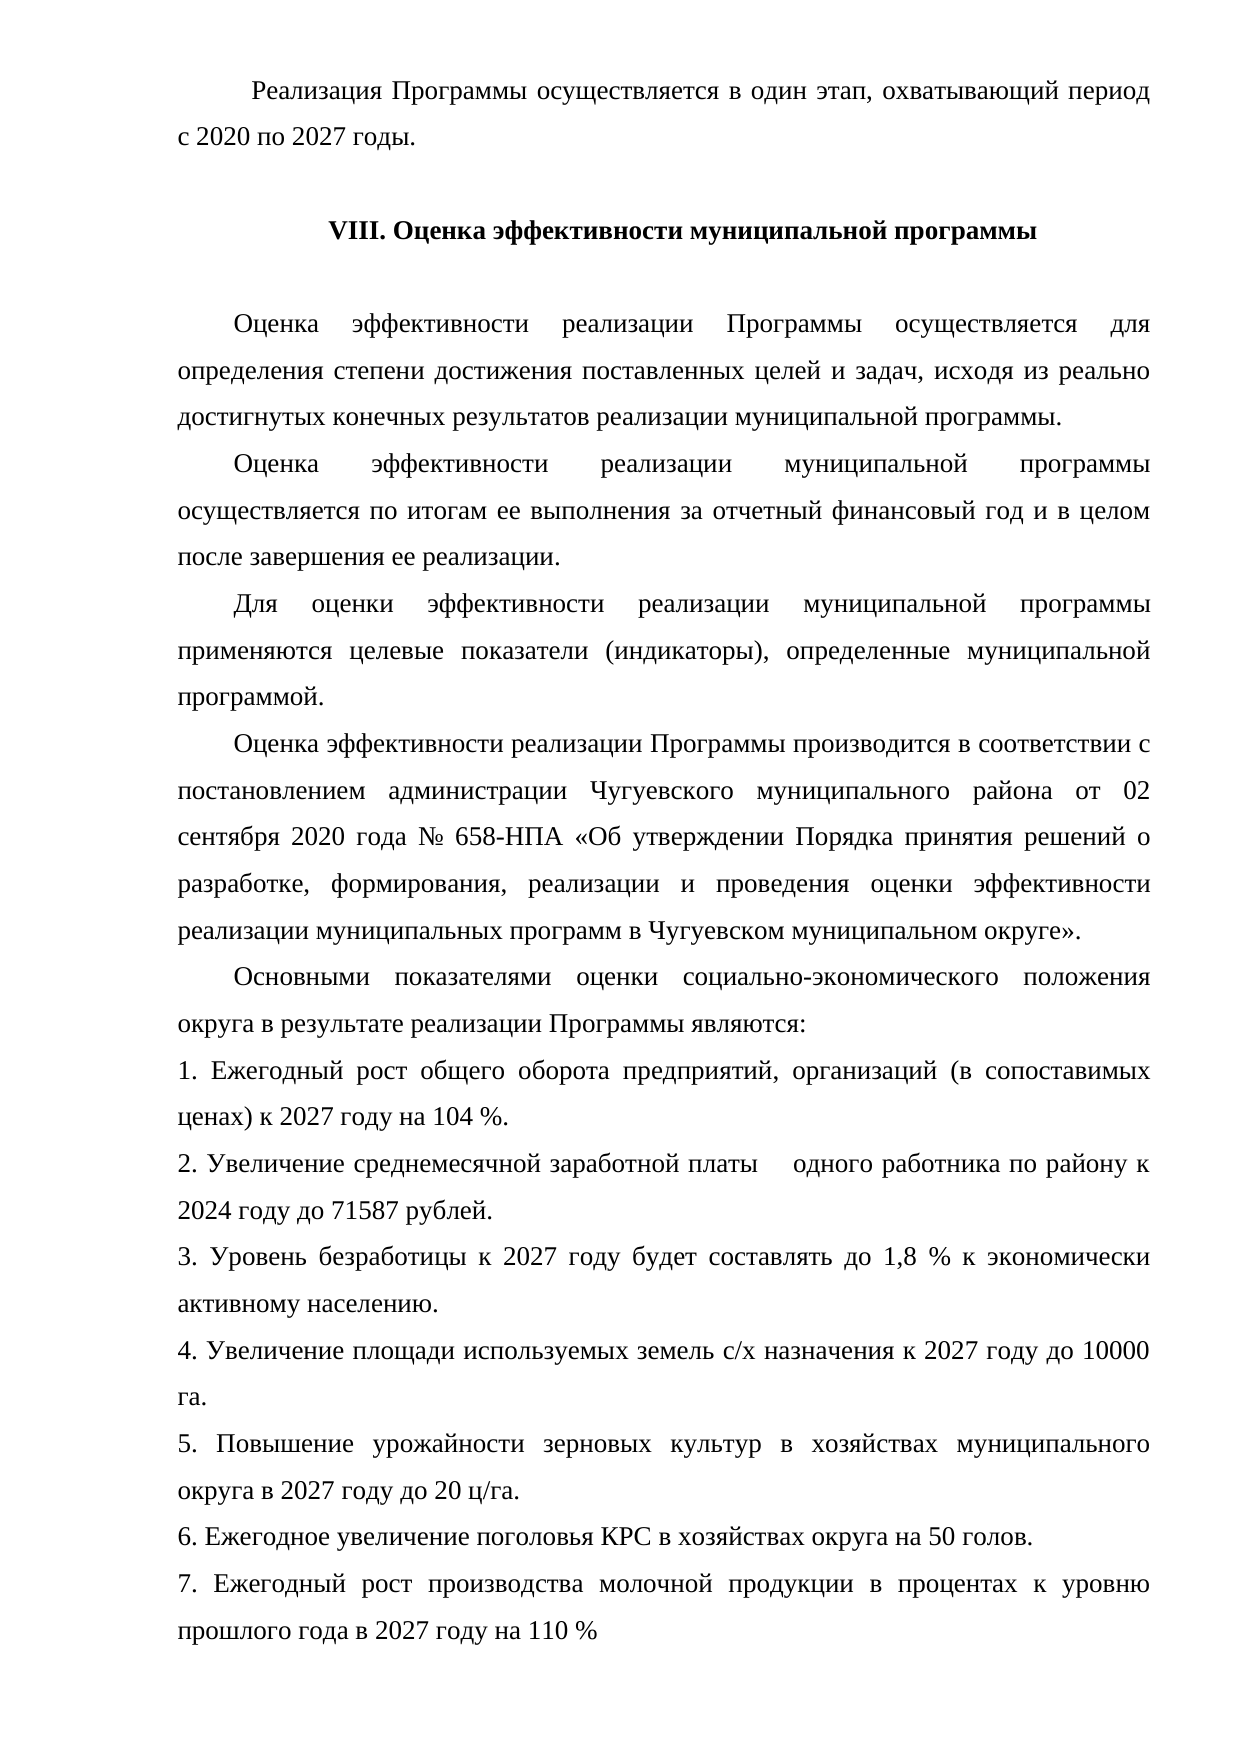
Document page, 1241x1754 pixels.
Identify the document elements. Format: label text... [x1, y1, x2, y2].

text Оценка эффективности реализации Программы производится в соответствии с постановлением администрации Чугуевского муниципального района от 02 сентября 2020 года № 658-НПА «Об утверждении Порядка принятия решений о разработке, формирования, реализации и проведения оценки эффективности реализации муниципальных программ в Чугуевском муниципальном округе». [177, 727, 1152, 945]
text 6. Ежегодное увеличение поголовья КРС в хозяйствах округа на 50 голов. [177, 1521, 1152, 1552]
text 2. Увеличение среднемесячной заработной платы одного работника по району к 2024 году до 71587 рублей. [177, 1147, 1152, 1225]
text VIII. Оценка эффективности муниципальной программы [177, 214, 1152, 245]
text Оценка эффективности реализации муниципальной программы осуществляется по итогам ее выполнения за отчетный финансовый год и в целом после завершения ее реализации. [177, 447, 1152, 572]
text Для оценки эффективности реализации муниципальной программы применяются целевые показатели (индикаторы), определенные муниципальной программой. [177, 587, 1152, 712]
text 5. Повышение урожайности зерновых культур в хозяйствах муниципального округа в 2027 году до 20 ц/га. [177, 1427, 1152, 1505]
text 4. Увеличение площади используемых земель с/х назначения к 2027 году до 10000 га. [177, 1334, 1152, 1412]
text Основными показателями оценки социально-экономического положения округа в результате реализации Программы являются: [177, 961, 1152, 1038]
text 7. Ежегодный рост производства молочной продукции в процентах к уровню прошлого года в 2027 году на 110 % [177, 1567, 1152, 1645]
text Реализация Программы осуществляется в один этап, охватывающий период с 2020 по 2027 годы. [177, 74, 1152, 152]
text 3. Уровень безработицы к 2027 году будет составлять до 1,8 % к экономически активному населению. [177, 1241, 1152, 1318]
text 1. Ежегодный рост общего оборота предприятий, организаций (в сопоставимых ценах) к 2027 году на 104 %. [177, 1054, 1152, 1132]
text Оценка эффективности реализации Программы осуществляется для определения степени достижения поставленных целей и задач, исходя из реально достигнутых конечных результатов реализации муниципальной программы. [177, 307, 1152, 432]
